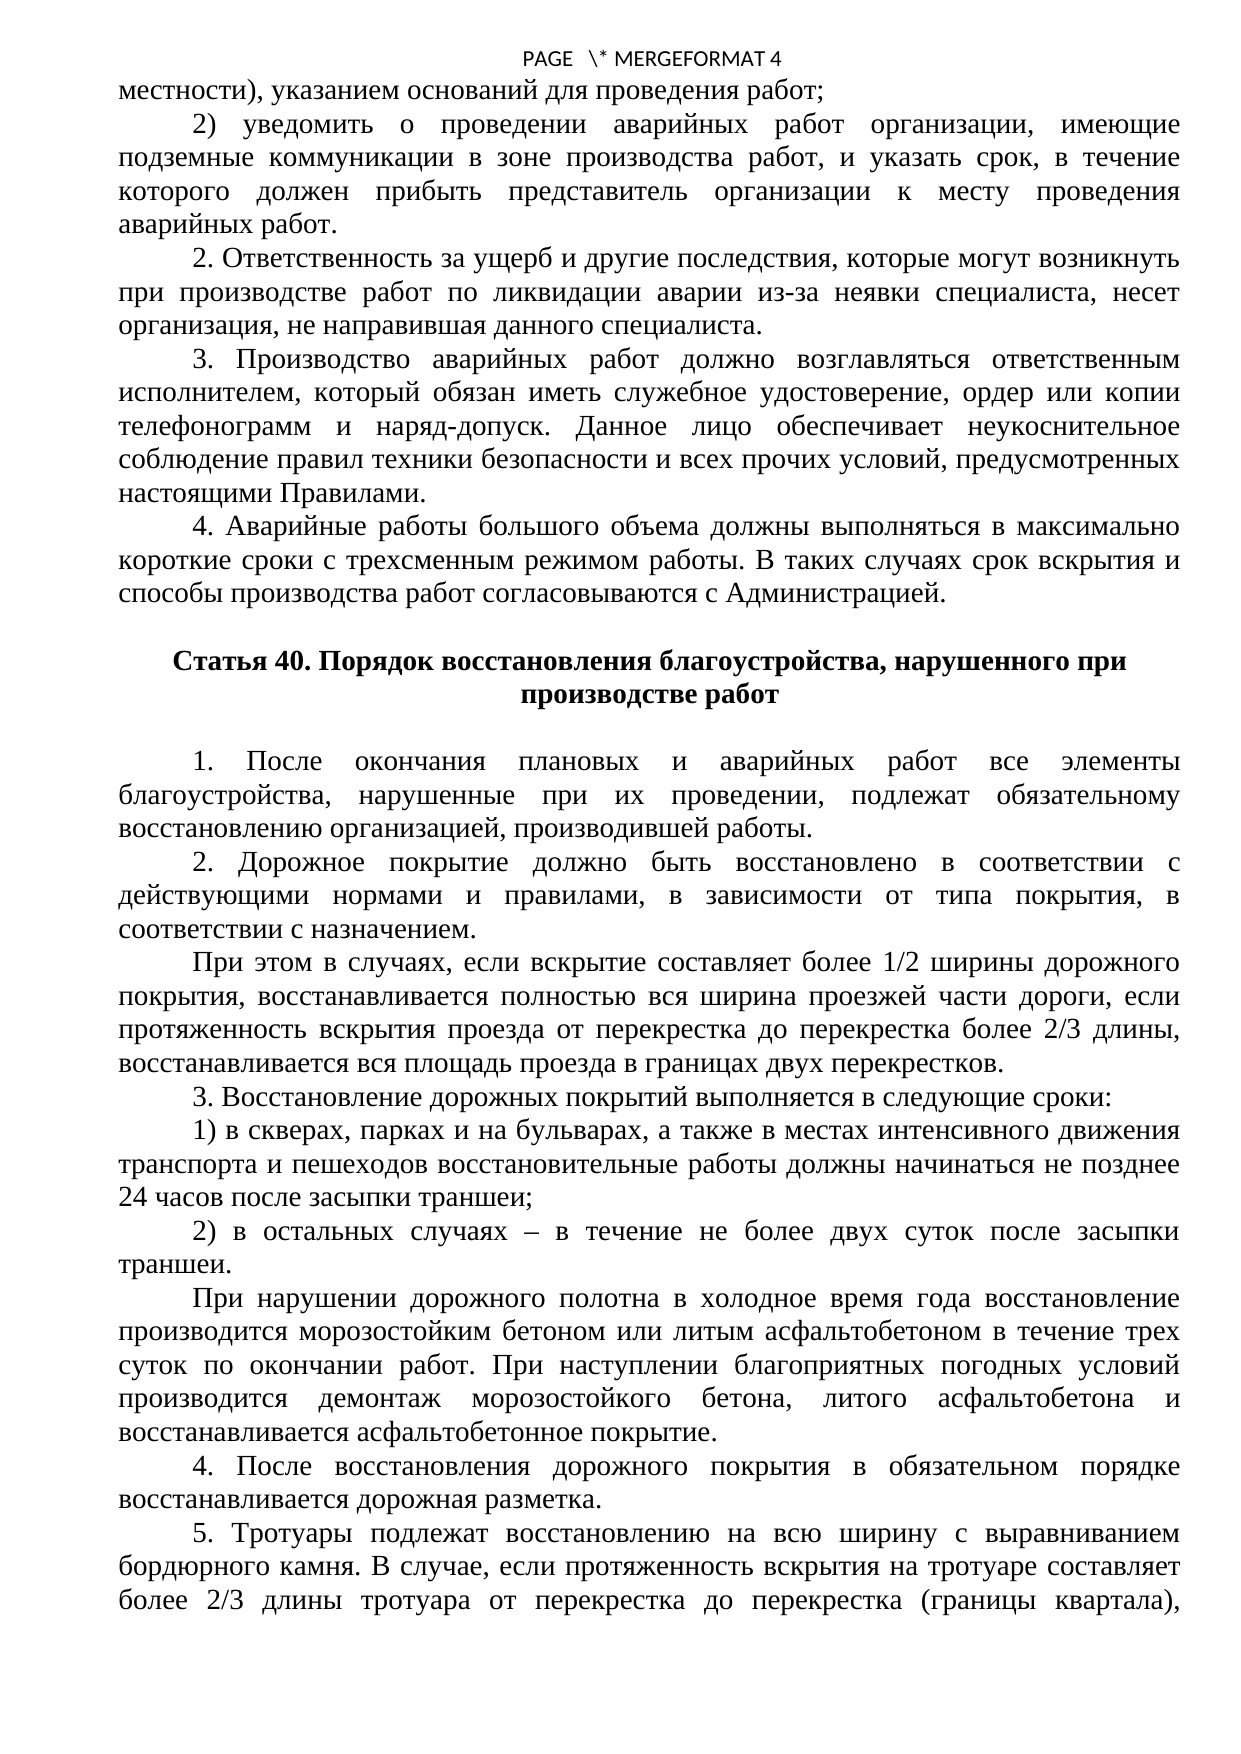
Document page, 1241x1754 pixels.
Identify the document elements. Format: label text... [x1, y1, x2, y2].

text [118, 1515, 1181, 1615]
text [118, 72, 1181, 106]
text При нарушении дорожного полотна в холодное время года восстановление производится морозостойким бетоном или литым асфальтобетоном в течение трех суток по окончании работ. При наступлении благоприятных погодных условий производится демонтаж морозостойкого бетона, литого асфальтобетона и восстанавливается асфальтобетонное покрытие. [118, 1280, 1181, 1448]
text 1. После окончания плановых и аварийных работ все элементы благоустройства, нарушенные при их проведении, подлежат обязательному восстановлению организацией, производившей работы. [118, 743, 1181, 844]
text 2) в остальных случаях – в течение не более двух суток после засыпки траншеи. [118, 1213, 1181, 1280]
text 2. Дорожное покрытие должно быть восстановлено в соответствии с действующими нормами и правилами, в зависимости от типа покрытия, в соответствии с назначением. [118, 844, 1181, 944]
text 3. Производство аварийных работ должно возглавляться ответственным исполнителем, который обязан иметь служебное удостоверение, ордер или копии телефонограмм и наряд-допуск. Данное лицо обеспечивает неукоснительное соблюдение правил техники безопасности и всех прочих условий, предусмотренных настоящими Правилами. [118, 341, 1181, 508]
text 3. Восстановление дорожных покрытий выполняется в следующие сроки: [118, 1079, 1181, 1112]
text 2. Ответственность за ущерб и другие последствия, которые могут возникнуть при производстве работ по ликвидации аварии из-за неявки специалиста, несет организация, не направившая данного специалиста. [118, 240, 1181, 341]
text Статья 40. Порядок восстановления благоустройства, нарушенного при производстве работ [118, 643, 1181, 710]
text 1) в скверах, парках и на бульварах, а также в местах интенсивного движения транспорта и пешеходов восстановительные работы должны начинаться не позднее 24 часов после засыпки траншеи; [118, 1112, 1181, 1213]
text При этом в случаях, если вскрытие составляет более 1/2 ширины дорожного покрытия, восстанавливается полностью вся ширина проезжей части дороги, если протяженность вскрытия проезда от перекрестка до перекрестка более 2/3 длины, восстанавливается вся площадь проезда в границах двух перекрестков. [118, 944, 1181, 1079]
text 4. Аварийные работы большого объема должны выполняться в максимально короткие сроки с трехсменным режимом работы. В таких случаях срок вскрытия и способы производства работ согласовываются с Администрацией. [118, 508, 1181, 609]
text 4. После восстановления дорожного покрытия в обязательном порядке восстанавливается дорожная разметка. [118, 1448, 1181, 1515]
text 2) уведомить о проведении аварийных работ организации, имеющие подземные коммуникации в зоне производства работ, и указать срок, в течение которого должен прибыть представитель организации к месту проведения аварийных работ. [118, 106, 1181, 240]
